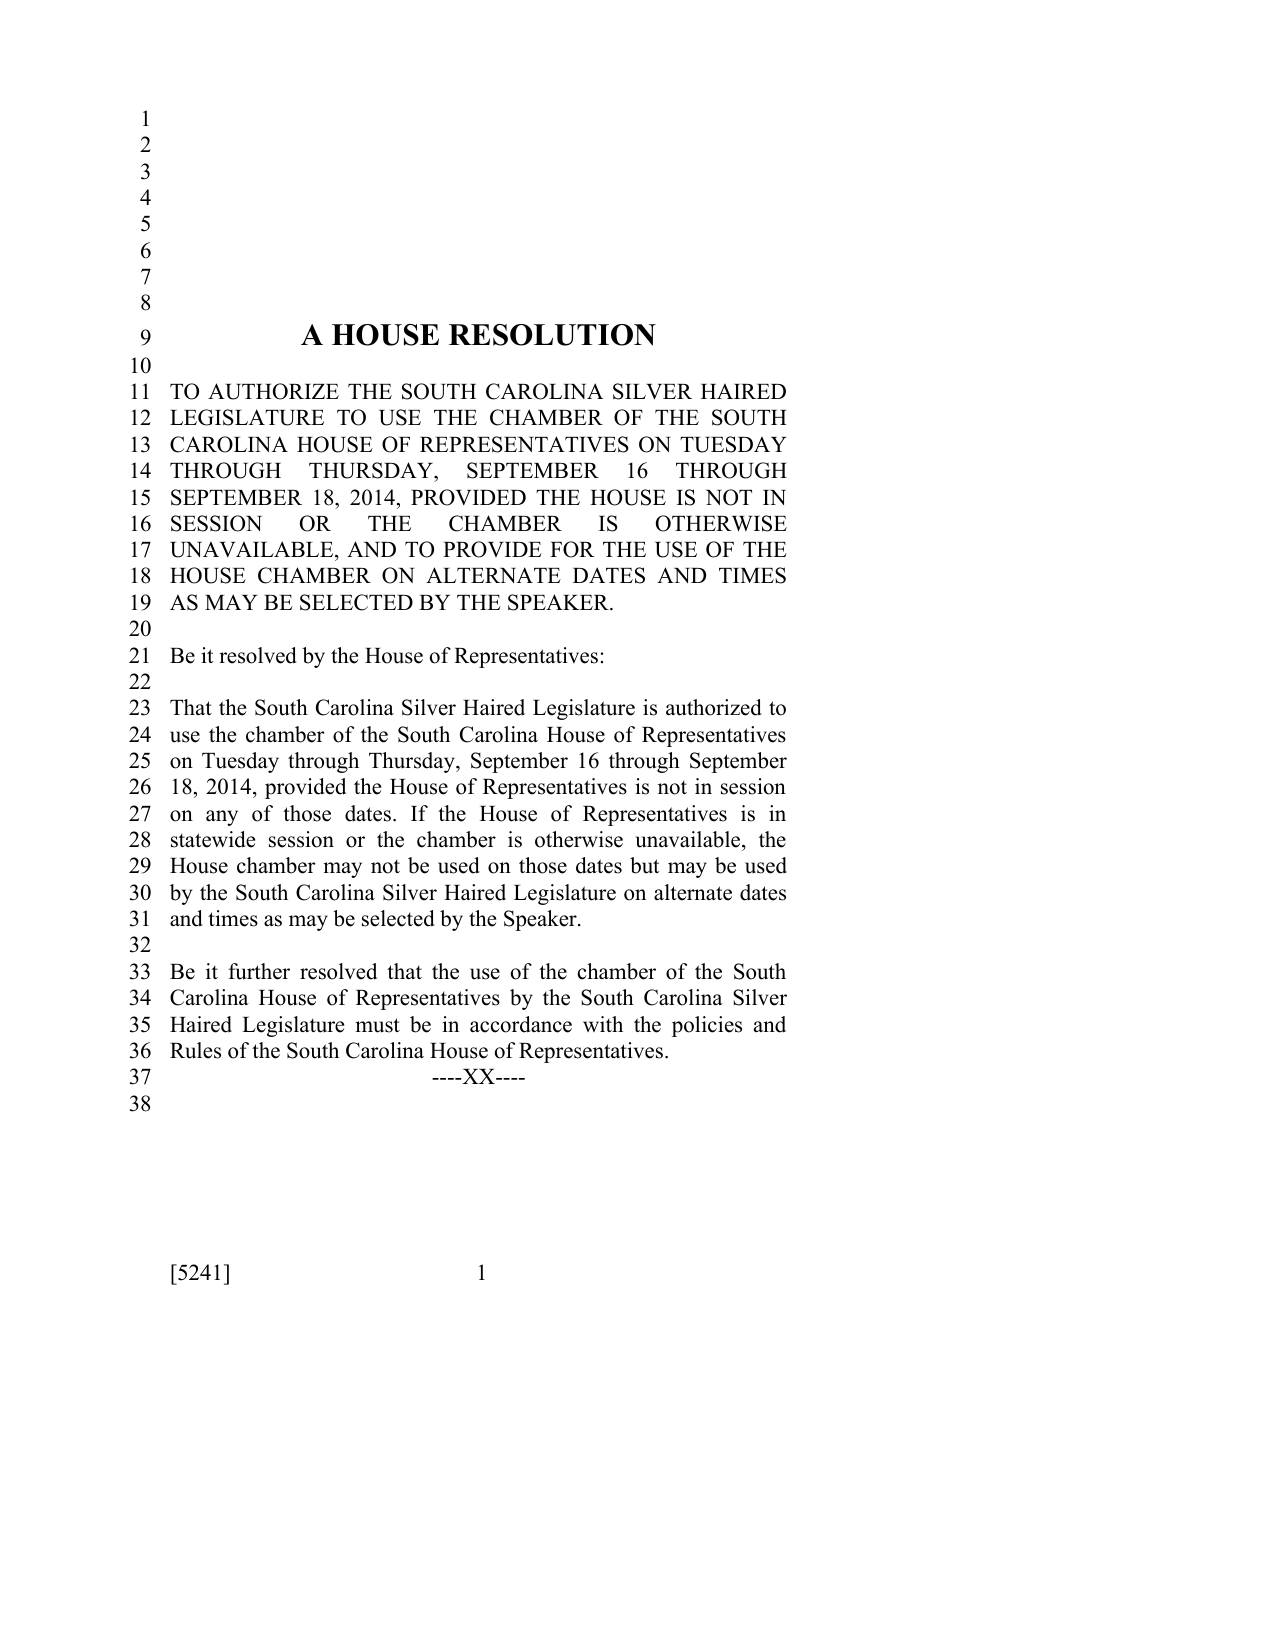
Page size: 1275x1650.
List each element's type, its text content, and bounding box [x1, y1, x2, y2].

text Be it further resolved that the use of the chamber of the South Carolina House of Representatives by the South Carolina Silver Haired Legislature must be in accordance with the policies and Rules of the South Carolina House of Representatives. [169, 958, 787, 1063]
text That the South Carolina Silver Haired Legislature is authorized to use the chamber of the South Carolina House of Representatives on Tuesday through Thursday, September 16 through September 18, 2014, provided the House of Representatives is not in session on any of those dates. If the House of Representatives is in statewide session or the chamber is otherwise unavailable, the House chamber may not be used on those dates but may be used by the South Carolina Silver Haired Legislature on alternate dates and times as may be selected by the Speaker. [169, 694, 787, 932]
text A HOUSE RESOLUTION [169, 316, 787, 352]
text ----XX---- [169, 1063, 787, 1090]
text TO AUTHORIZE THE SOUTH CAROLINA SILVER HAIRED LEGISLATURE TO USE THE CHAMBER OF THE SOUTH CAROLINA HOUSE OF REPRESENTATIVES ON TUESDAY THROUGH THURSDAY, SEPTEMBER 16 THROUGH SEPTEMBER 18, 2014, PROVIDED THE HOUSE IS NOT IN SESSION OR THE CHAMBER IS OTHERWISE UNAVAILABLE, AND TO PROVIDE FOR THE USE OF THE HOUSE CHAMBER ON ALTERNATE DATES AND TIMES AS MAY BE SELECTED BY THE SPEAKER. [169, 378, 787, 615]
text Be it resolved by the House of Representatives: [169, 642, 787, 668]
